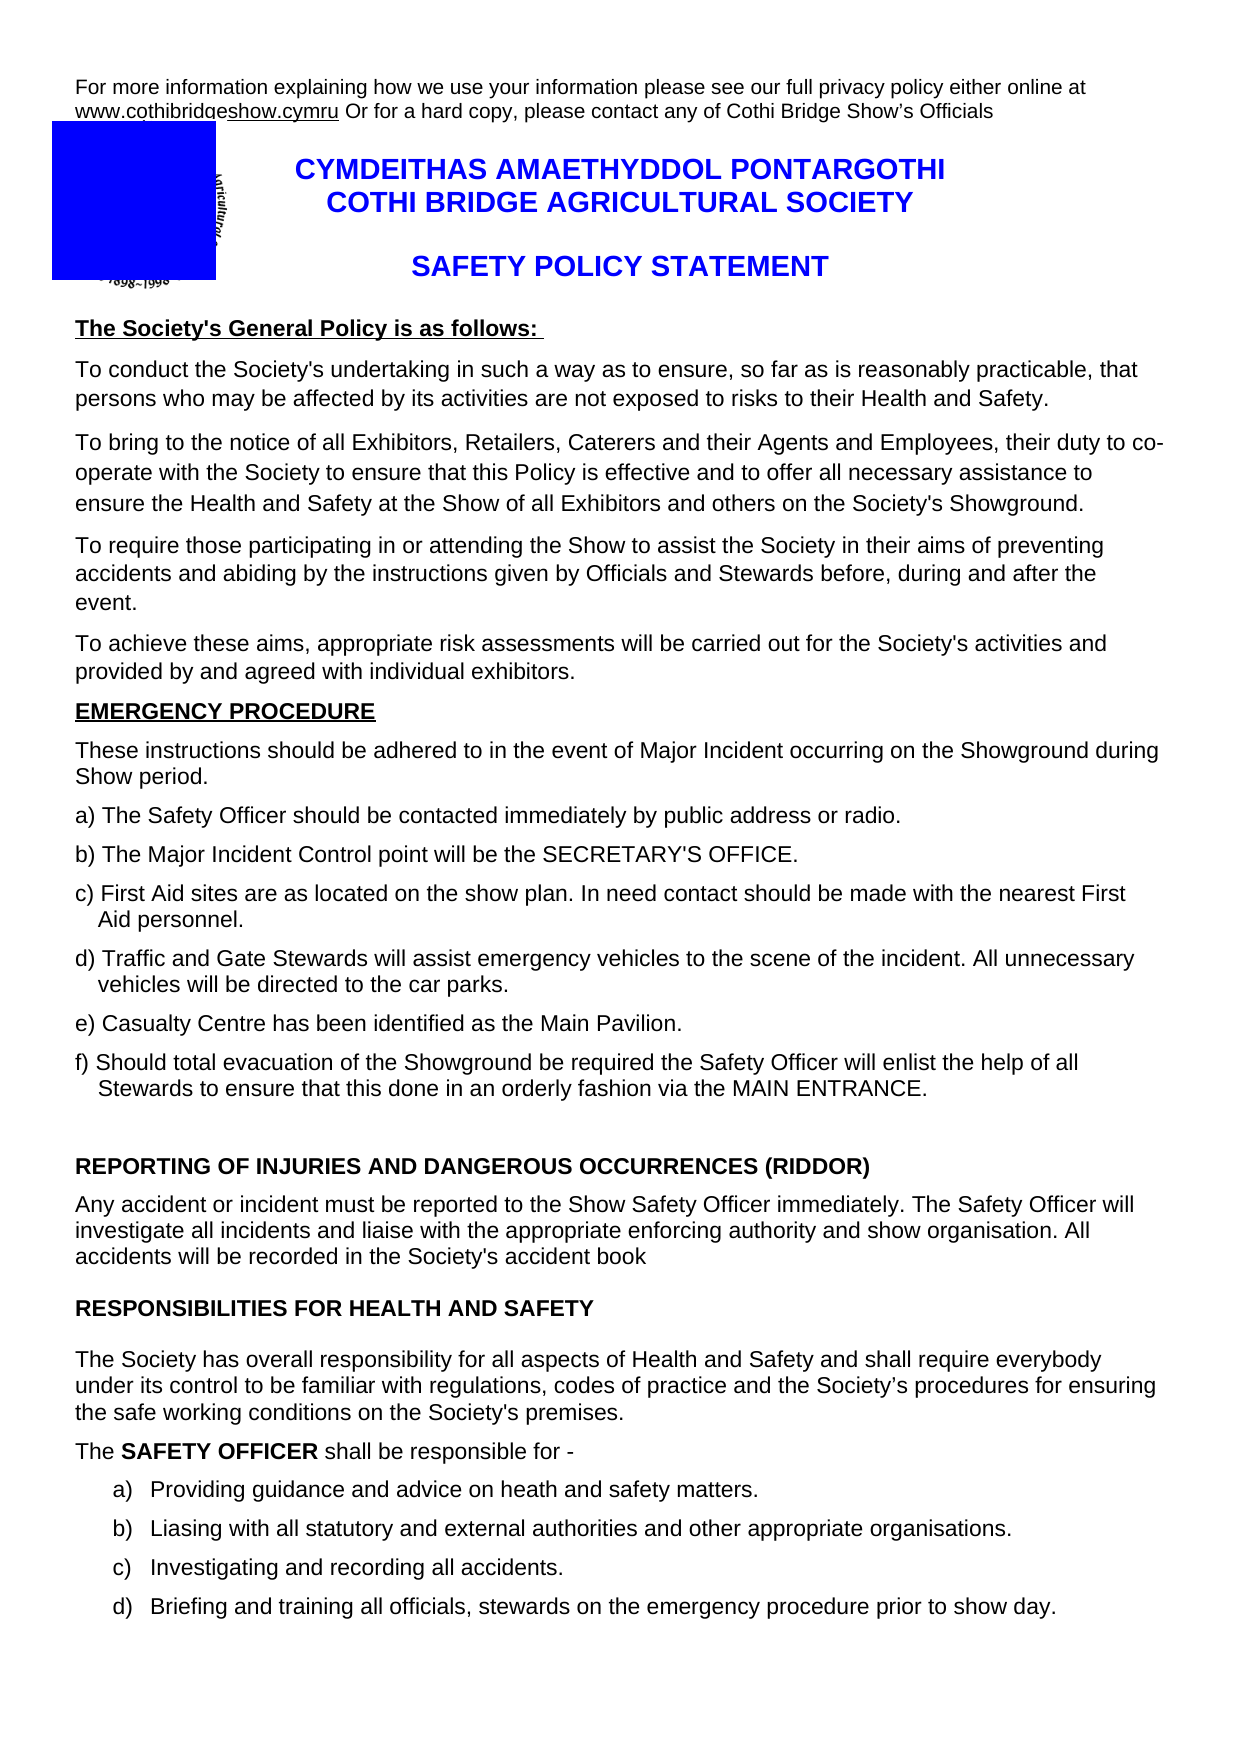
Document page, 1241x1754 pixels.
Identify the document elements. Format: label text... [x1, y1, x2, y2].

text The SAFETY OFFICER shall be responsible for - [75, 1438, 1165, 1464]
subtitle SAFETY POLICY STATEMENT [228, 249, 1165, 283]
subtitle The Society has overall responsibility for all aspects of Health and Safety and shall require everybody under its control to be familiar with regulations, codes of practice and the Society’s procedures for ensuring the safe working conditions on the Society's premises. [75, 1346, 1165, 1425]
text a) The Safety Officer should be contacted immediately by public address or radio. [75, 802, 1165, 828]
text To achieve these aims, appropriate risk assessments will be carried out for the Society's activities and provided by and agreed with individual exhibitors. [75, 628, 1165, 685]
text Any accident or incident must be reported to the Show Safety Officer immediately. The Safety Officer will investigate all incidents and liaise with the appropriate enforcing authority and show organisation. All accidents will be recorded in the Society's accident book [75, 1191, 1165, 1270]
subtitle RESPONSIBILITIES FOR HEALTH AND SAFETY [75, 1295, 1165, 1321]
text b) The Major Incident Control point will be the SECRETARY'S OFFICE. [75, 841, 1165, 867]
text These instructions should be adhered to in the event of Major Incident occurring on the Showground during Show period. [75, 737, 1165, 789]
text For more information explaining how we use your information please see our full privacy policy either online at www.cothibridgeshow.cymru Or for a hard copy, please contact any of Cothi Bridge Show’s Officials [75, 75, 1165, 123]
text To bring to the notice of all Exhibitors, Retailers, Caterers and their Agents and Employees, their duty to co-operate with the Society to ensure that this Policy is effective and to offer all necessary assistance to ensure the Health and Safety at the Show of all Exhibitors and others on the Society's Showground. [75, 425, 1165, 518]
subtitle EMERGENCY PROCEDURE [75, 698, 1165, 724]
text The Society's General Policy is as follows: [75, 313, 1165, 342]
list Investigating and recording all accidents. [112, 1554, 1165, 1581]
text d) Traffic and Gate Stewards will assist emergency vehicles to the scene of the incident. All unnecessary vehicles will be directed to the car parks. [75, 945, 1165, 997]
text e) Casualty Centre has been identified as the Main Pavilion. [75, 1010, 1165, 1036]
subtitle CYMDEITHAS AMAETHYDDOL PONTARGOTHI [228, 152, 1165, 185]
list Liasing with all statutory and external authorities and other appropriate organisations. [112, 1515, 1165, 1542]
text c) First Aid sites are as located on the show plan. In need contact should be made with the nearest First Aid personnel. [75, 879, 1165, 932]
text f) Should total evacuation of the Showground be required the Safety Officer will enlist the help of all Stewards to ensure that this done in an orderly fashion via the MAIN ENTRANCE. [75, 1049, 1165, 1101]
text To require those participating in or attending the Show to assist the Society in their aims of preventing accidents and abiding by the instructions given by Officials and Stewards before, during and after the event. [75, 531, 1165, 616]
text To conduct the Society's undertaking in such a way as to ensure, so far as is reasonably practicable, that persons who may be affected by its activities are not exposed to risks to their Health and Safety. [75, 355, 1165, 413]
text REPORTING OF INJURIES AND DANGEROUS OCCURRENCES (RIDDOR) [75, 1153, 1165, 1179]
list Providing guidance and advice on heath and safety matters. [112, 1476, 1165, 1503]
subtitle COTHI BRIDGE AGRICULTURAL SOCIETY [228, 185, 1165, 219]
list Briefing and training all officials, stewards on the emergency procedure prior to show day. [112, 1593, 1165, 1619]
